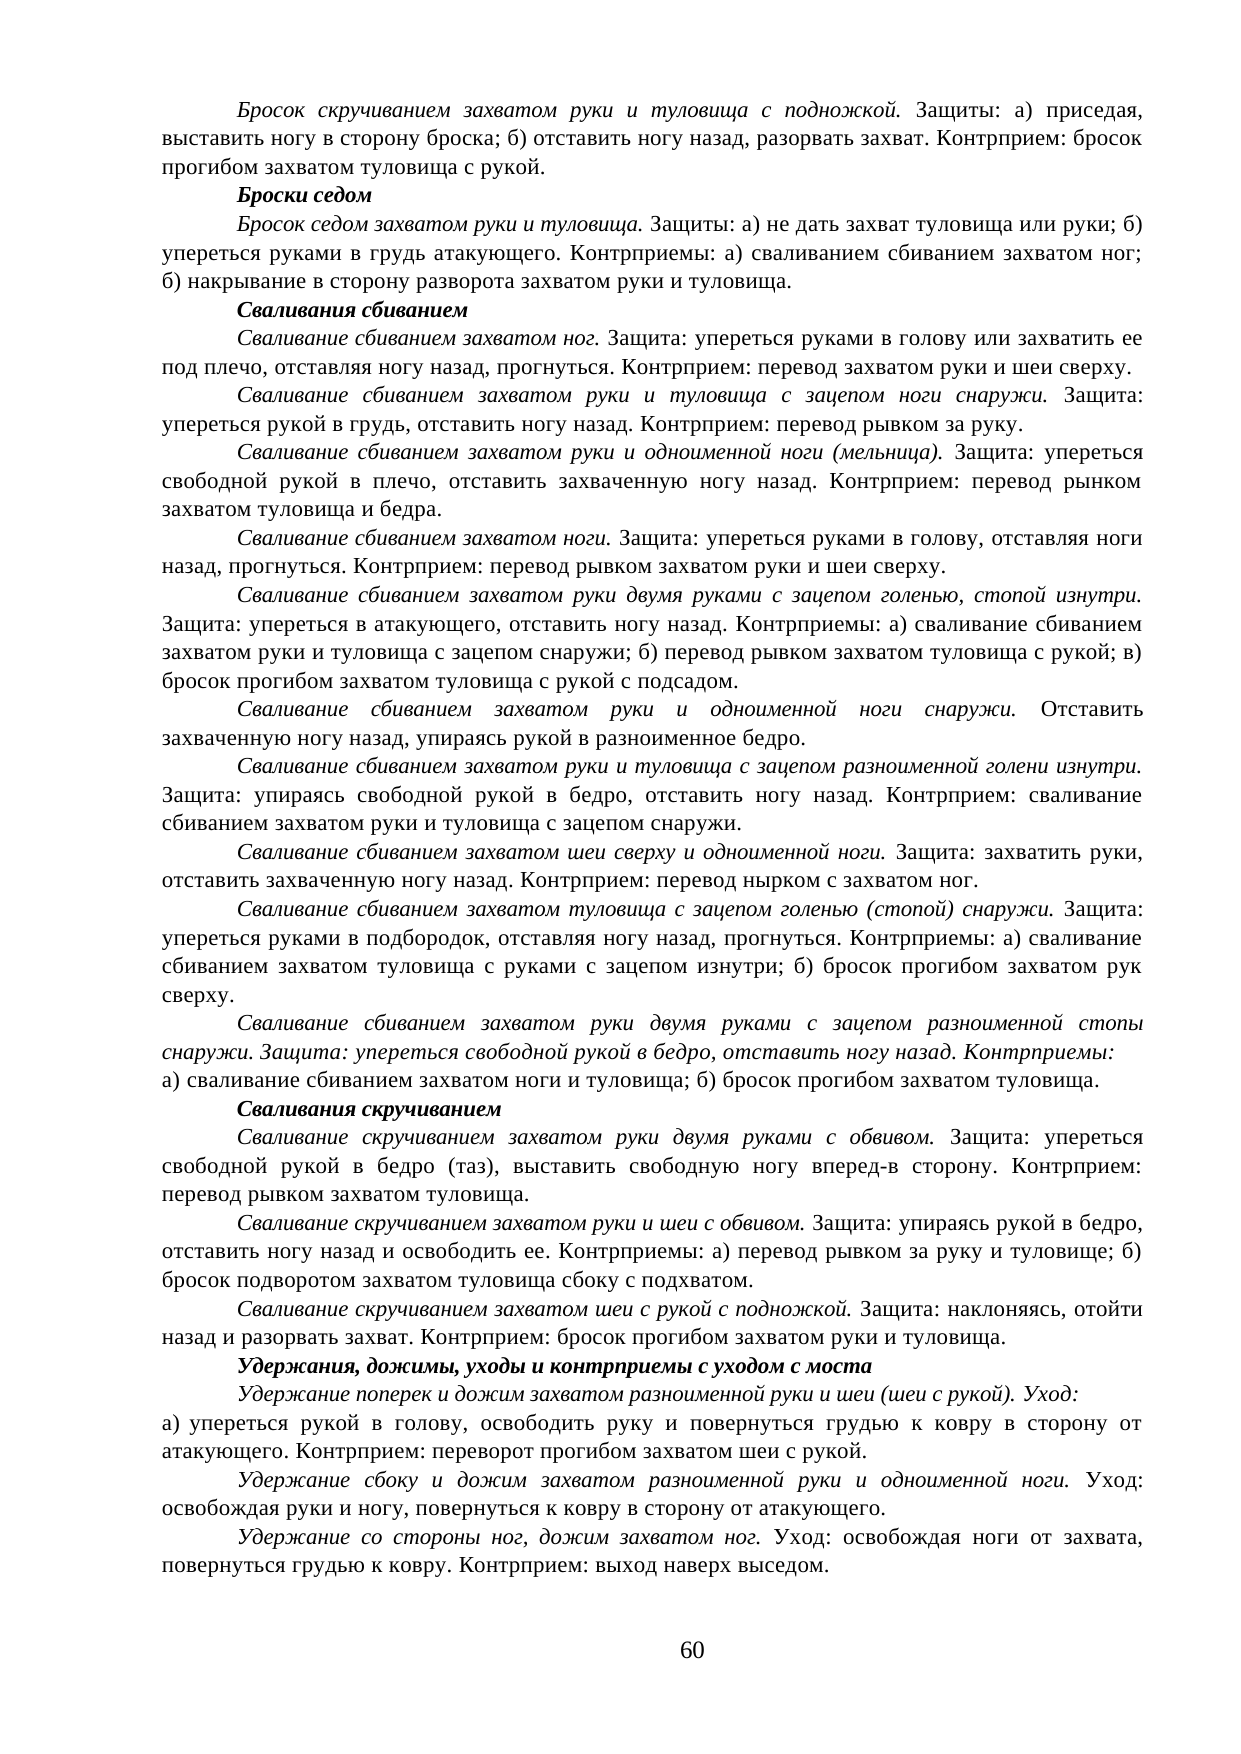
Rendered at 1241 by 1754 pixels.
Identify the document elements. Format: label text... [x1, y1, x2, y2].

text Удержание со стороны ног, дожим захватом ног. Уход: освобождая ноги от захвата, повернуться грудью к ковру. Контрприем: выход наверх выседом. [162, 1522, 1144, 1579]
text Бросок скручиванием захватом руки и туловища с подножкой. Защиты: а) приседая, выставить ногу в сторону броска; б) отставить ногу назад, разорвать захват. Контрприем: бросок прогибом захватом туловища с рукой. [162, 94, 1144, 180]
text Сваливание сбиванием захватом туловища с зацепом голенью (стопой) снаружи. Защита: упереться руками в подбородок, отставляя ногу назад, прогнуться. Контрприемы: а) сваливание сбиванием захватом туловища с руками с зацепом изнутри; б) бросок прогибом захватом рук сверху. [162, 894, 1144, 1008]
text Сваливания скручиванием [162, 1093, 1146, 1122]
text Сваливания сбиванием [162, 294, 1146, 323]
text Бросок седом захватом руки и туловища. Защиты: а) не дать захват туловища или руки; б) упереться руками в грудь атакующего. Контрприемы: а) сваливанием сбиванием захватом ног; б) накрывание в сторону разворота захватом руки и туловища. [162, 209, 1144, 294]
text Сваливание сбиванием захватом руки и туловища с зацепом ноги снаружи. Защита: упереться рукой в грудь, отставить ногу назад. Контрприем: перевод рывком за руку. [162, 380, 1144, 437]
text Сваливание сбиванием захватом руки и одноименной ноги (мельница). Защита: упереться свободной рукой в плечо, отставить захваченную ногу назад. Контрприем: перевод рынком захватом туловища и бедра. [162, 437, 1144, 523]
text Удержания, дожимы, уходы и контрприемы с уходом с моста [162, 1350, 1146, 1379]
text Сваливание скручиванием захватом шеи с рукой с подножкой. Защита: наклоняясь, отойти назад и разорвать захват. Контрприем: бросок прогибом захватом руки и туловища. [162, 1293, 1144, 1350]
text Сваливание скручиванием захватом руки и шеи с обвивом. Защита: упираясь рукой в бедро, отставить ногу назад и освободить ее. Контрприемы: а) перевод рывком за руку и туловище; б) бросок подворотом захватом туловища сбоку с подхватом. [162, 1208, 1144, 1293]
text Сваливание сбиванием захватом шеи сверху и одноименной ноги. Защита: захватить руки, отставить захваченную ногу назад. Контрприем: перевод нырком с захватом ног. [162, 837, 1144, 894]
text Сваливание сбиванием захватом ног. Защита: упереться руками в голову или захватить ее под плечо, отставляя ногу назад, прогнуться. Контрприем: перевод захватом руки и шеи сверху. [162, 323, 1144, 380]
text 60 [162, 1636, 1144, 1664]
text Сваливание сбиванием захватом руки двумя руками с зацепом разноименной стопы снаружи. Защита: упереться свободной рукой в бедро, отставить ногу назад. Контрприемы: [162, 1008, 1144, 1065]
text Сваливание скручиванием захватом руки двумя руками с обвивом. Защита: упереться свободной рукой в бедро (таз), выставить свободную ногу вперед-в сторону. Контрприем: перевод рывком захватом туловища. [162, 1122, 1144, 1208]
text Сваливание сбиванием захватом ноги. Защита: упереться руками в голову, отставляя ноги назад, прогнуться. Контрприем: перевод рывком захватом руки и шеи сверху. [162, 523, 1144, 580]
text Броски седом [162, 180, 1146, 209]
text а) сваливание сбиванием захватом ноги и туловища; б) бросок прогибом захватом туловища. [162, 1065, 1146, 1093]
text Сваливание сбиванием захватом руки и туловища с зацепом разноименной голени изнутри. Защита: упираясь свободной рукой в бедро, отставить ногу назад. Контрприем: сваливание сбиванием захватом руки и туловища с зацепом снаружи. [162, 751, 1144, 837]
text Удержание поперек и дожим захватом разноименной руки и шеи (шеи с рукой). Уход: [162, 1379, 1146, 1407]
text а) упереться рукой в голову, освободить руку и повернуться грудью к ковру в сторону от атакующего. Контрприем: переворот прогибом захватом шеи с рукой. [162, 1407, 1144, 1464]
text Сваливание сбиванием захватом руки двумя руками с зацепом голенью, стопой изнутри. Защита: упереться в атакующего, отставить ногу назад. Контрприемы: а) сваливание сбиванием захватом руки и туловища с зацепом снаружи; б) перевод рывком захватом туловища с рукой; в) бросок прогибом захватом туловища с рукой с подсадом. [162, 580, 1144, 694]
text Сваливание сбиванием захватом руки и одноименной ноги снаружи. Отставить захваченную ногу назад, упираясь рукой в разноименное бедро. [162, 694, 1144, 751]
text Удержание сбоку и дожим захватом разноименной руки и одноименной ноги. Уход: освобождая руки и ногу, повернуться к ковру в сторону от атакующего. [162, 1464, 1144, 1522]
